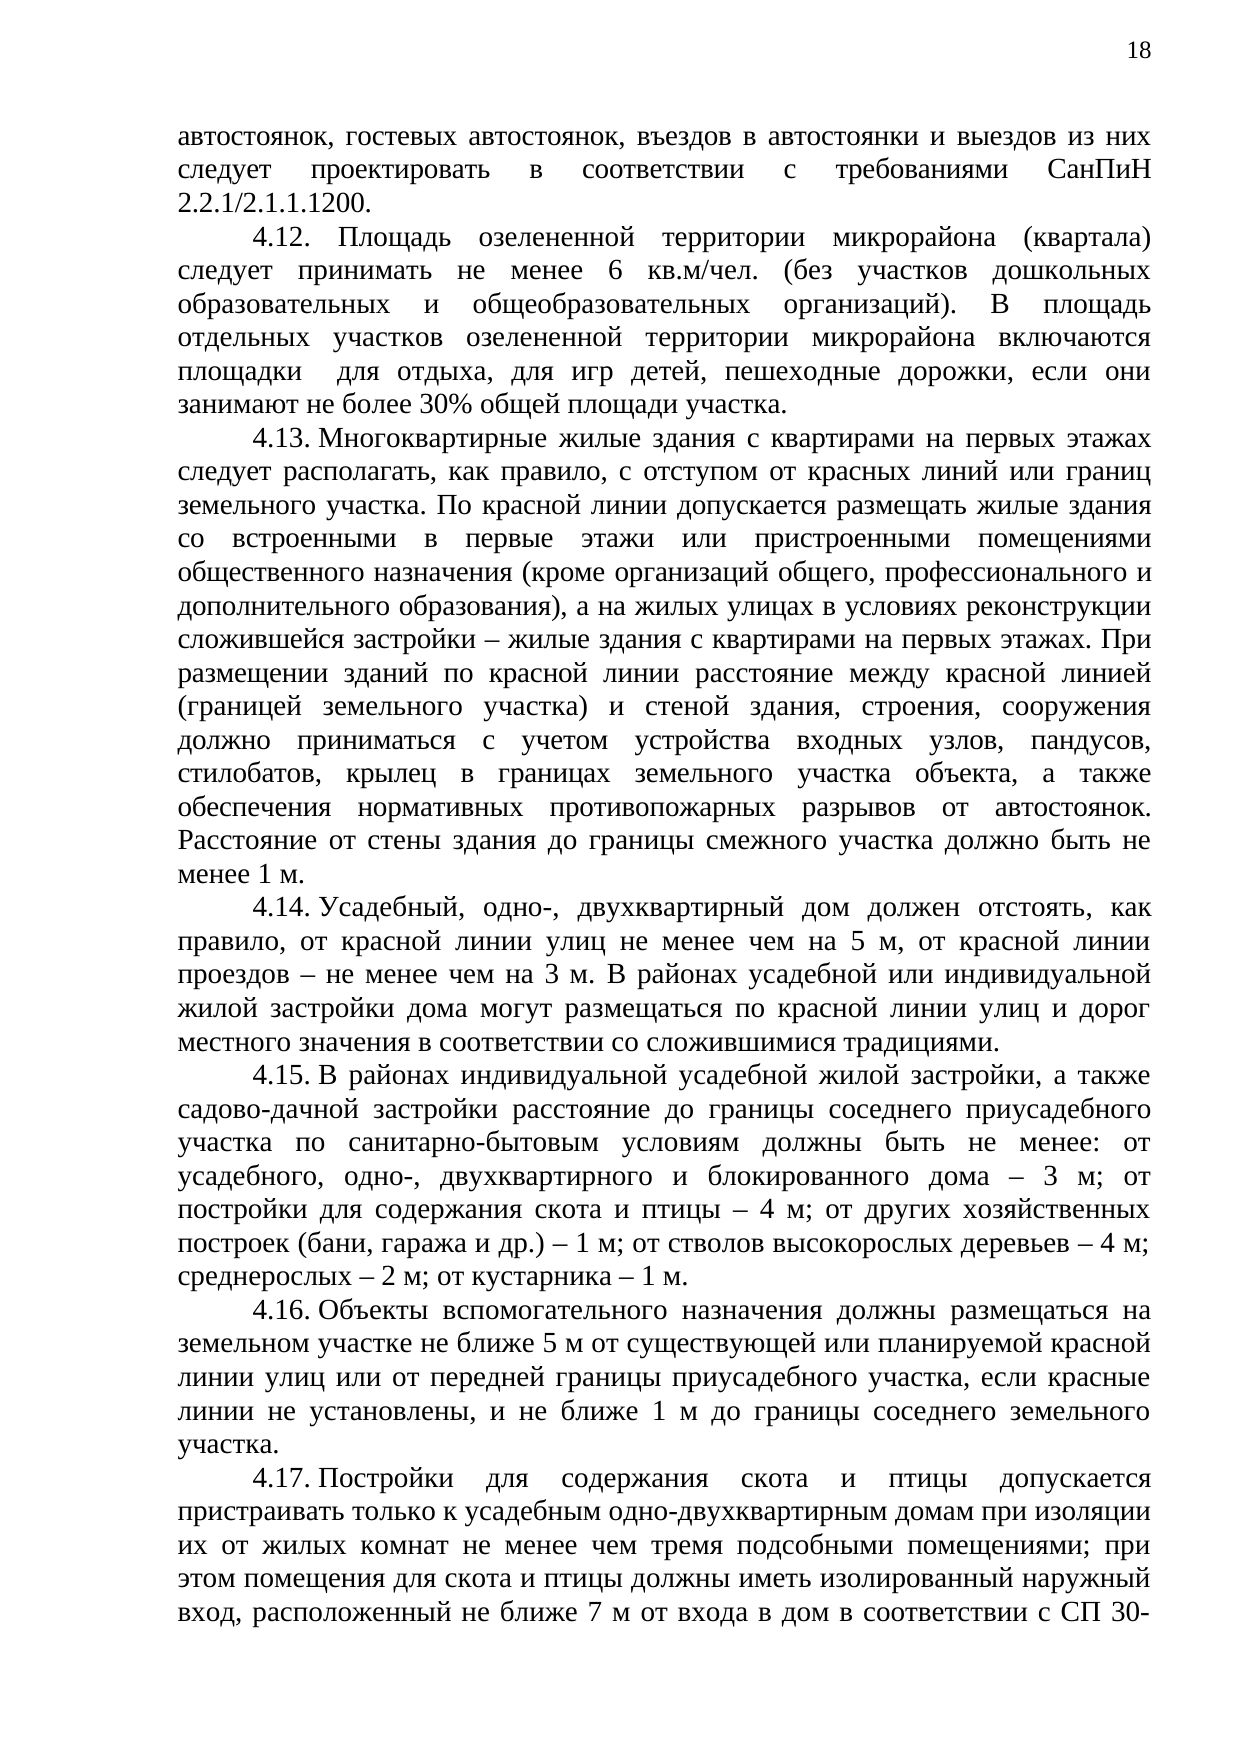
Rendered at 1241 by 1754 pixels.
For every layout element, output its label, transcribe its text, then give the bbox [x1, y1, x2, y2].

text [177, 118, 1152, 219]
text 4.16. Объекты вспомогательного назначения должны размещаться на земельном участке не ближе от существующей или планируемой красной линии улиц или от передней границы приусадебного участка, если красные линии не установлены, и не ближе до границы соседнего земельного участка. [177, 1292, 1152, 1460]
text 4.15. В районах индивидуальной усадебной жилой застройки, а также садово-дачной застройки расстояние до границы соседнего приусадебного участка по санитарно-бытовым условиям должны быть не менее: от усадебного, одно-, двухквартирного и блокированного дома – ; от постройки для содержания скота и птицы – ; от других хозяйственных построек (бани, гаража и др.) – ; от стволов высокорослых деревьев – ; среднерослых – ; от кустарника – . [177, 1057, 1152, 1292]
text 4.14. Усадебный, одно-, двухквартирный дом должен отстоять, как правило, от красной линии улиц не менее чем на , от красной линии проездов – не менее чем на . В районах усадебной или индивидуальной жилой застройки дома могут размещаться по красной линии улиц и дорог местного значения в соответствии со сложившимися традициями. [177, 889, 1152, 1057]
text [177, 1460, 1152, 1627]
text 4.12. Площадь озелененной территории микрорайона (квартала) следует принимать не менее 6 кв.м/чел. (без участков дошкольных образовательных и общеобразовательных организаций). В площадь отдельных участков озелененной территории микрорайона включаются площадки для отдыха, для игр детей, пешеходные дорожки, если они занимают не более 30% общей площади участка. [177, 219, 1152, 420]
text 4.13. Многоквартирные жилые здания с квартирами на первых этажах следует располагать, как правило, с отступом от красных линий или границ земельного участка. По красной линии допускается размещать жилые здания со встроенными в первые этажи или пристроенными помещениями общественного назначения (кроме организаций общего, профессионального и дополнительного образования), а на жилых улицах в условиях реконструкции сложившейся застройки – жилые здания с квартирами на первых этажах. При размещении зданий по красной линии расстояние между красной линией (границей земельного участка) и стеной здания, строения, сооружения должно приниматься с учетом устройства входных узлов, пандусов, стилобатов, крылец в границах земельного участка объекта, а также обеспечения нормативных противопожарных разрывов от автостоянок. Расстояние от стены здания до границы смежного участка должно быть не менее . [177, 420, 1152, 889]
